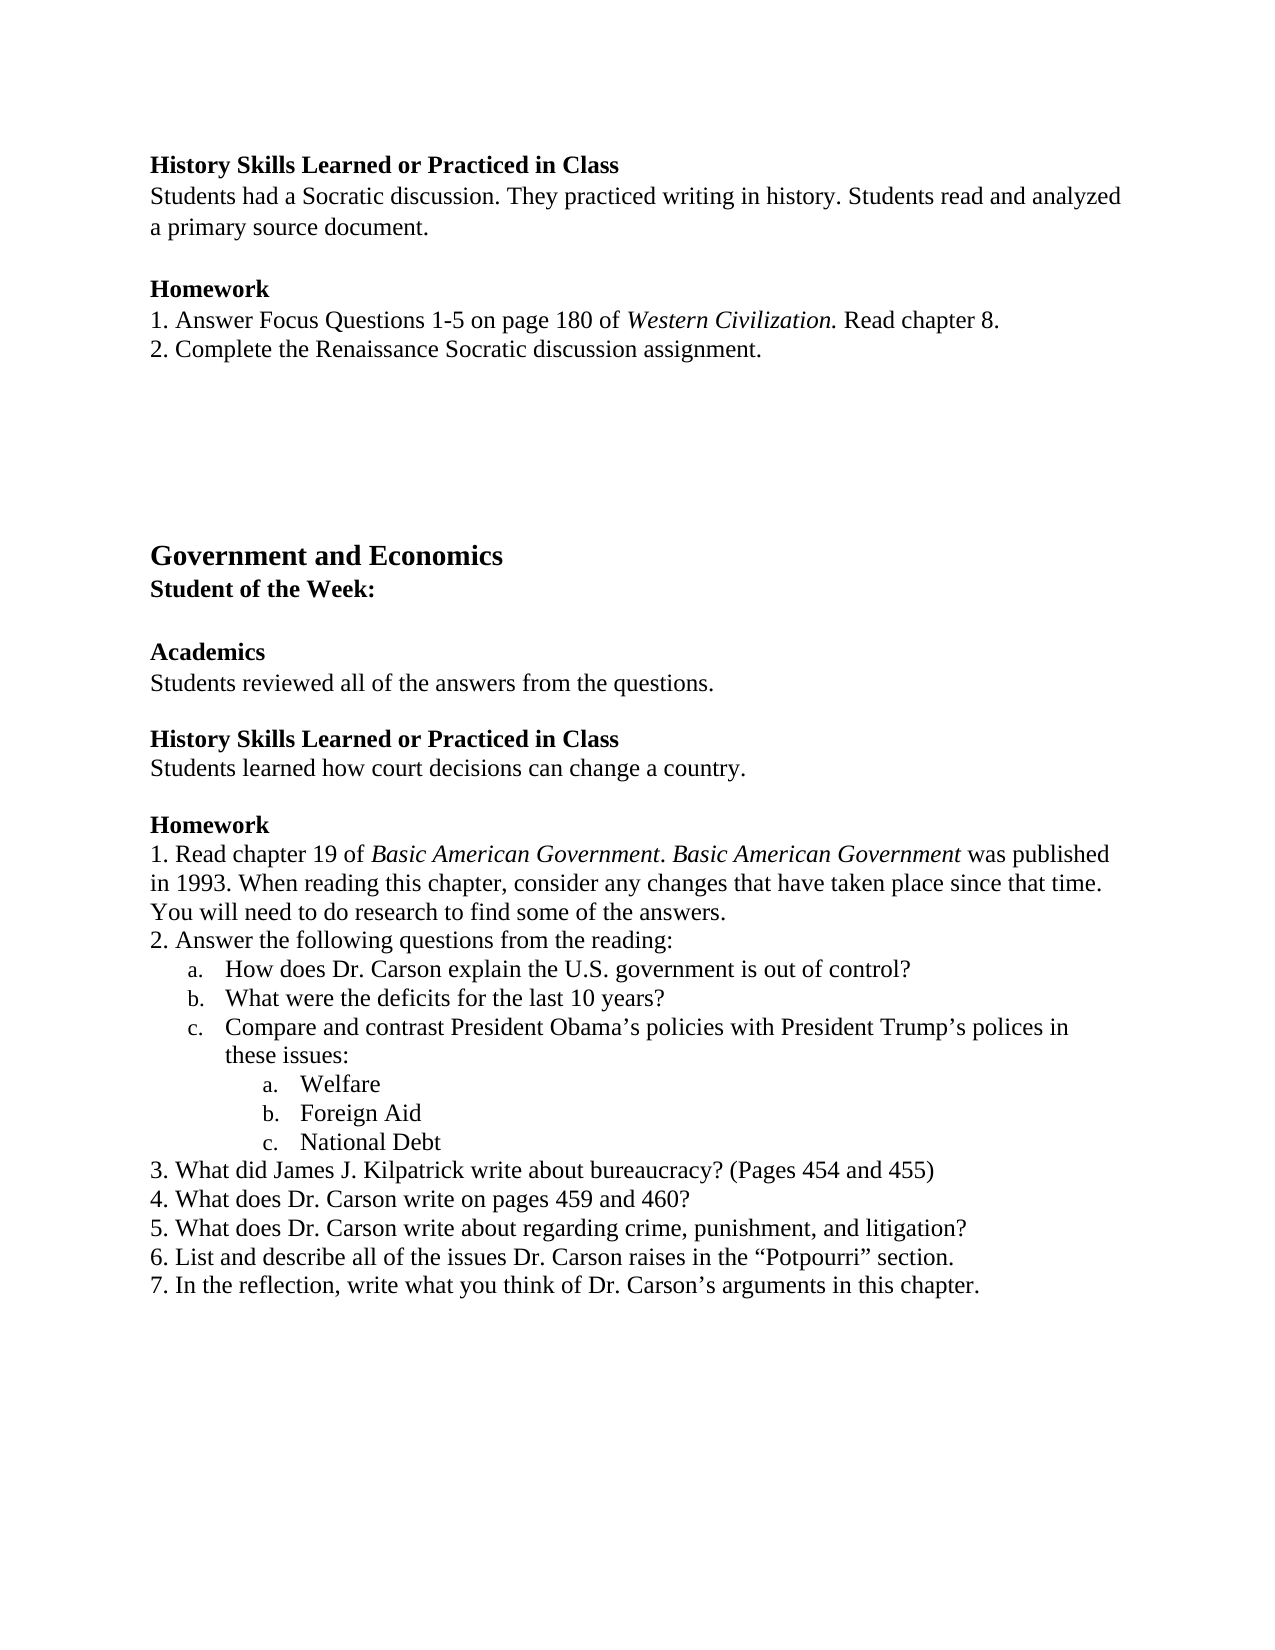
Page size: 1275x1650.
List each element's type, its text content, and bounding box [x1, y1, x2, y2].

text 3. What did James J. Kilpatrick write about bureaucracy? (Pages 454 and 455) [150, 1156, 1125, 1184]
text 5. What does Dr. Carson write about regarding crime, punishment, and litigation? [150, 1213, 1125, 1242]
text Students learned how court decisions can change a country. [150, 753, 1125, 782]
text Students had a Socratic discussion. They practiced writing in history. Students read and analyzed a primary source document. [150, 181, 1125, 241]
list Compare and contrast President Obama’s policies with President Trump’s polices in these issues: [187, 1012, 1125, 1069]
list What were the deficits for the last 10 years? [187, 983, 1125, 1012]
text History Skills Learned or Practiced in Class [150, 724, 1125, 753]
text 6. List and describe all of the issues Dr. Carson raises in the “Potpourri” section. [150, 1242, 1125, 1271]
text Government and Economics [150, 538, 1125, 572]
text 2. Complete the Renaissance Socratic discussion assignment. [150, 334, 1125, 363]
text Students reviewed all of the answers from the questions. [150, 668, 1125, 696]
text Student of the Week: [150, 574, 1125, 603]
text Academics [150, 637, 1125, 665]
text History Skills Learned or Practiced in Class [150, 150, 1125, 179]
text 1. Read chapter 19 of Basic American Government. Basic American Government was published in 1993. When reading this chapter, consider any changes that have taken place since that time. You will need to do research to find some of the answers. [150, 839, 1125, 926]
text Homework [150, 811, 1125, 839]
text 4. What does Dr. Carson write on pages 459 and 460? [150, 1184, 1125, 1213]
text 7. In the reflection, write what you think of Dr. Carson’s arguments in this chapter. [150, 1271, 1125, 1299]
list Welfare [262, 1069, 1125, 1098]
list Foreign Aid [262, 1098, 1125, 1127]
text 1. Answer Focus Questions 1-5 on page 180 of Western Civilization. Read chapter 8. [150, 305, 1125, 334]
text 2. Answer the following questions from the reading: [150, 926, 1125, 954]
list National Debt [262, 1127, 1125, 1156]
text Homework [150, 274, 1125, 303]
list How does Dr. Carson explain the U.S. government is out of control? [187, 954, 1125, 983]
